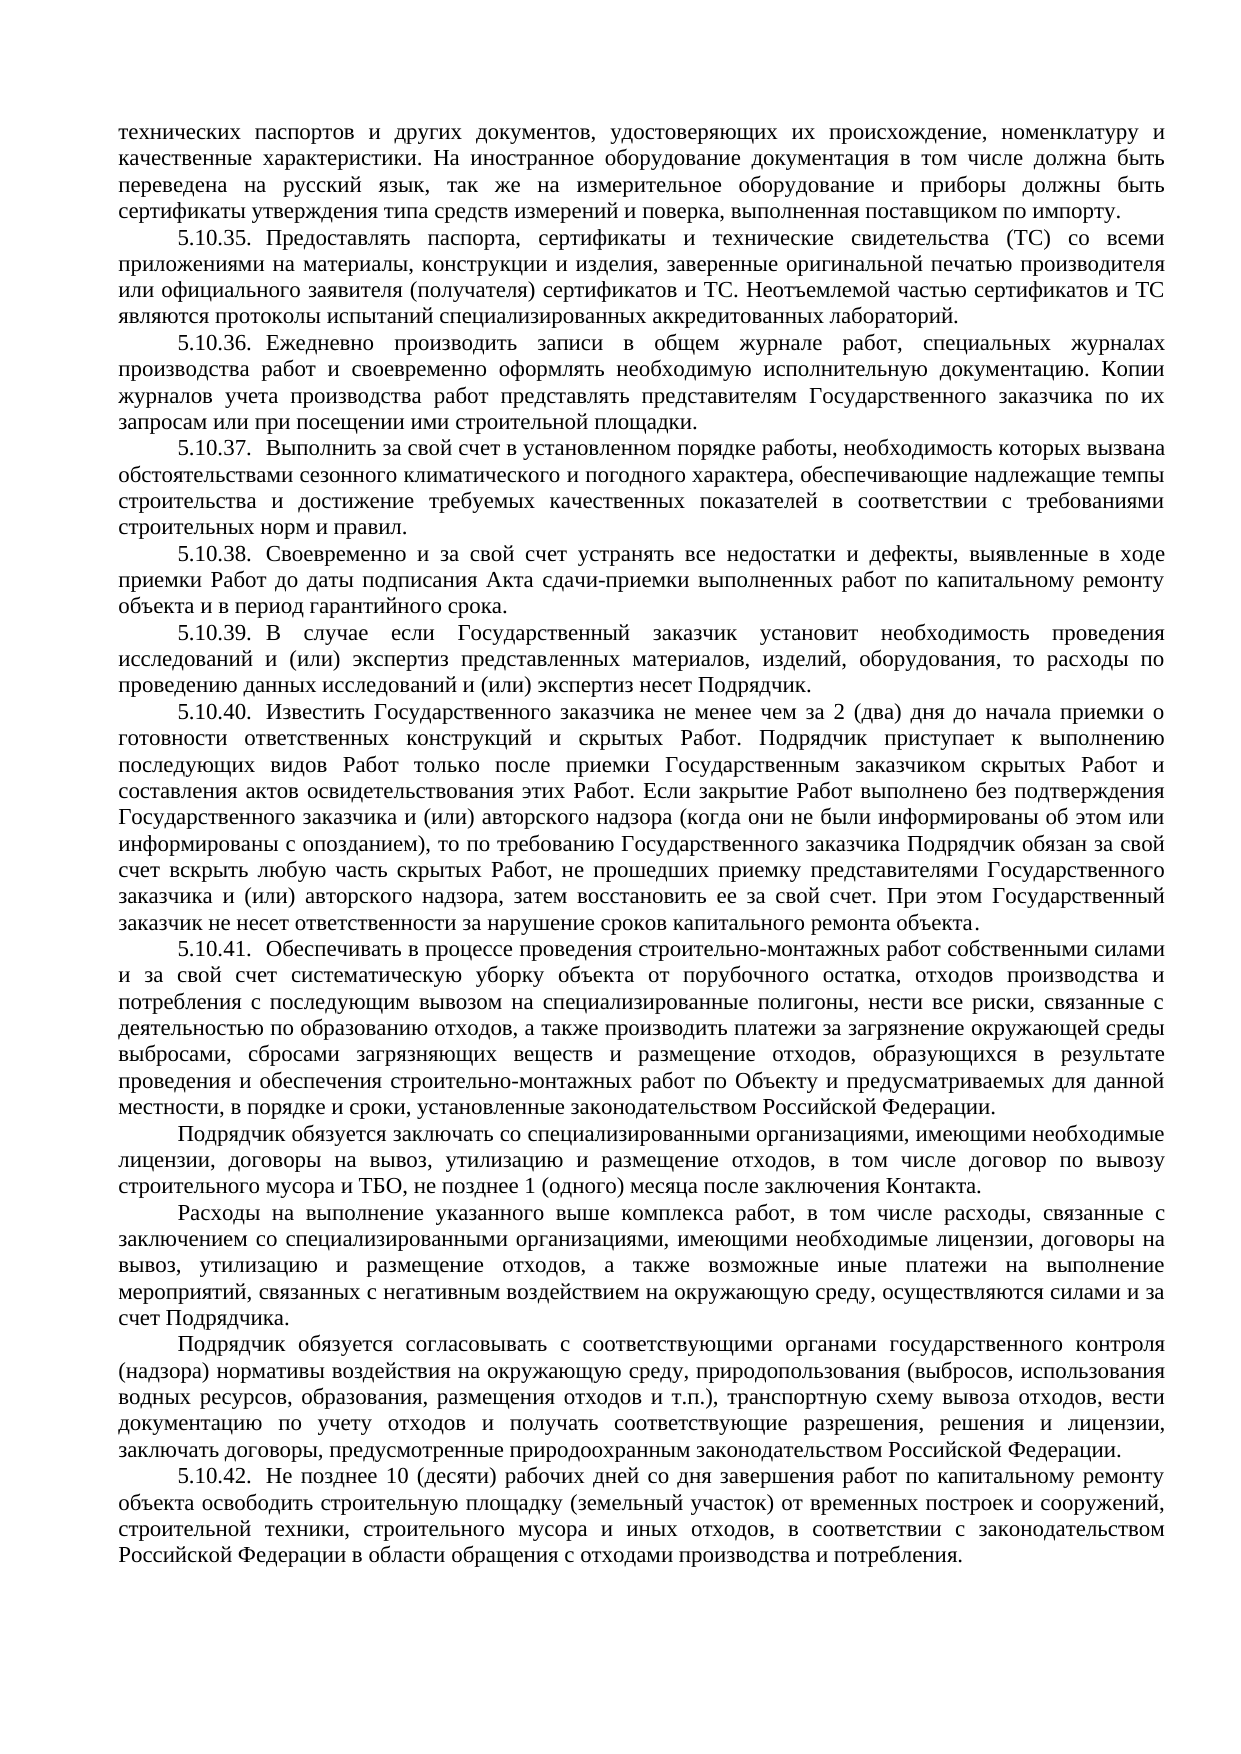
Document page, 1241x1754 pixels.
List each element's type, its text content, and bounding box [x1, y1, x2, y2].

list Обеспечивать в процессе проведения строительно-монтажных работ собственными силами и за свой счет систематическую уборку объекта от порубочного остатка, отходов производства и потребления с последующим вывозом на специализированные полигоны, нести все риски, связанные с деятельностью по образованию отходов, а также производить платежи за загрязнение окружающей среды выбросами, сбросами загрязняющих веществ и размещение отходов, образующихся в результате проведения и обеспечения строительно-монтажных работ по Объекту и предусматриваемых для данной местности, в порядке и сроки, установленные законодательством Российской Федерации. [118, 935, 1167, 1119]
list Своевременно и за свой счет устранять все недостатки и дефекты, выявленные в ходе приемки Работ до даты подписания Акта сдачи-приемки выполненных работ по капитальному ремонту объекта и в период гарантийного срока. [118, 540, 1167, 619]
list Известить Государственного заказчика не менее чем за 2 (два) дня до начала приемки о готовности ответственных конструкций и скрытых Работ. Подрядчик приступает к выполнению последующих видов Работ только после приемки Государственным заказчиком скрытых Работ и составления актов освидетельствования этих Работ. Если закрытие Работ выполнено без подтверждения Государственного заказчика и (или) авторского надзора (когда они не были информированы об этом или информированы с опозданием), то по требованию Государственного заказчика Подрядчик обязан за свой счет вскрыть любую часть скрытых Работ, не прошедших приемку представителями Государственного заказчика и (или) авторского надзора, затем восстановить ее за свой счет. При этом Государственный заказчик не несет ответственности за нарушение сроков капитального ремонта объекта. [118, 698, 1167, 935]
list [118, 118, 1167, 223]
list Не позднее 10 (десяти) рабочих дней со дня завершения работ по капитальному ремонту объекта освободить строительную площадку (земельный участок) от временных построек и сооружений, строительной техники, строительного мусора и иных отходов, в соответствии с законодательством Российской Федерации в области обращения с отходами производства и потребления. [118, 1462, 1167, 1568]
list В случае если Государственный заказчик установит необходимость проведения исследований и (или) экспертиз представленных материалов, изделий, оборудования, то расходы по проведению данных исследований и (или) экспертиз несет Подрядчик. [118, 619, 1167, 698]
text Подрядчик обязуется заключать со специализированными организациями, имеющими необходимые лицензии, договоры на вывоз, утилизацию и размещение отходов, в том числе договор по вывозу строительного мусора и ТБО, не позднее 1 (одного) месяца после заключения Контакта. [118, 1119, 1167, 1199]
list Предоставлять паспорта, сертификаты и технические свидетельства (ТС) со всеми приложениями на материалы, конструкции и изделия, заверенные оригинальной печатью производителя или официального заявителя (получателя) сертификатов и ТС. Неотъемлемой частью сертификатов и ТС являются протоколы испытаний специализированных аккредитованных лабораторий. [118, 223, 1167, 329]
list Выполнить за свой счет в установленном порядке работы, необходимость которых вызвана обстоятельствами сезонного климатического и погодного характера, обеспечивающие надлежащие темпы строительства и достижение требуемых качественных показателей в соответствии с требованиями строительных норм и правил. [118, 434, 1167, 540]
text Расходы на выполнение указанного выше комплекса работ, в том числе расходы, связанные с заключением со специализированными организациями, имеющими необходимые лицензии, договоры на вывоз, утилизацию и размещение отходов, а также возможные иные платежи на выполнение мероприятий, связанных с негативным воздействием на окружающую среду, осуществляются силами и за счет Подрядчика. [118, 1199, 1167, 1330]
text Подрядчик обязуется согласовывать с соответствующими органами государственного контроля (надзора) нормативы воздействия на окружающую среду, природопользования (выбросов, использования водных ресурсов, образования, размещения отходов и т.п.), транспортную схему вывоза отходов, вести документацию по учету отходов и получать соответствующие разрешения, решения и лицензии, заключать договоры, предусмотренные природоохранным законодательством Российской Федерации. [118, 1330, 1167, 1462]
list Ежедневно производить записи в общем журнале работ, специальных журналах производства работ и своевременно оформлять необходимую исполнительную документацию. Копии журналов учета производства работ представлять представителям Государственного заказчика по их запросам или при посещении ими строительной площадки. [118, 329, 1167, 434]
